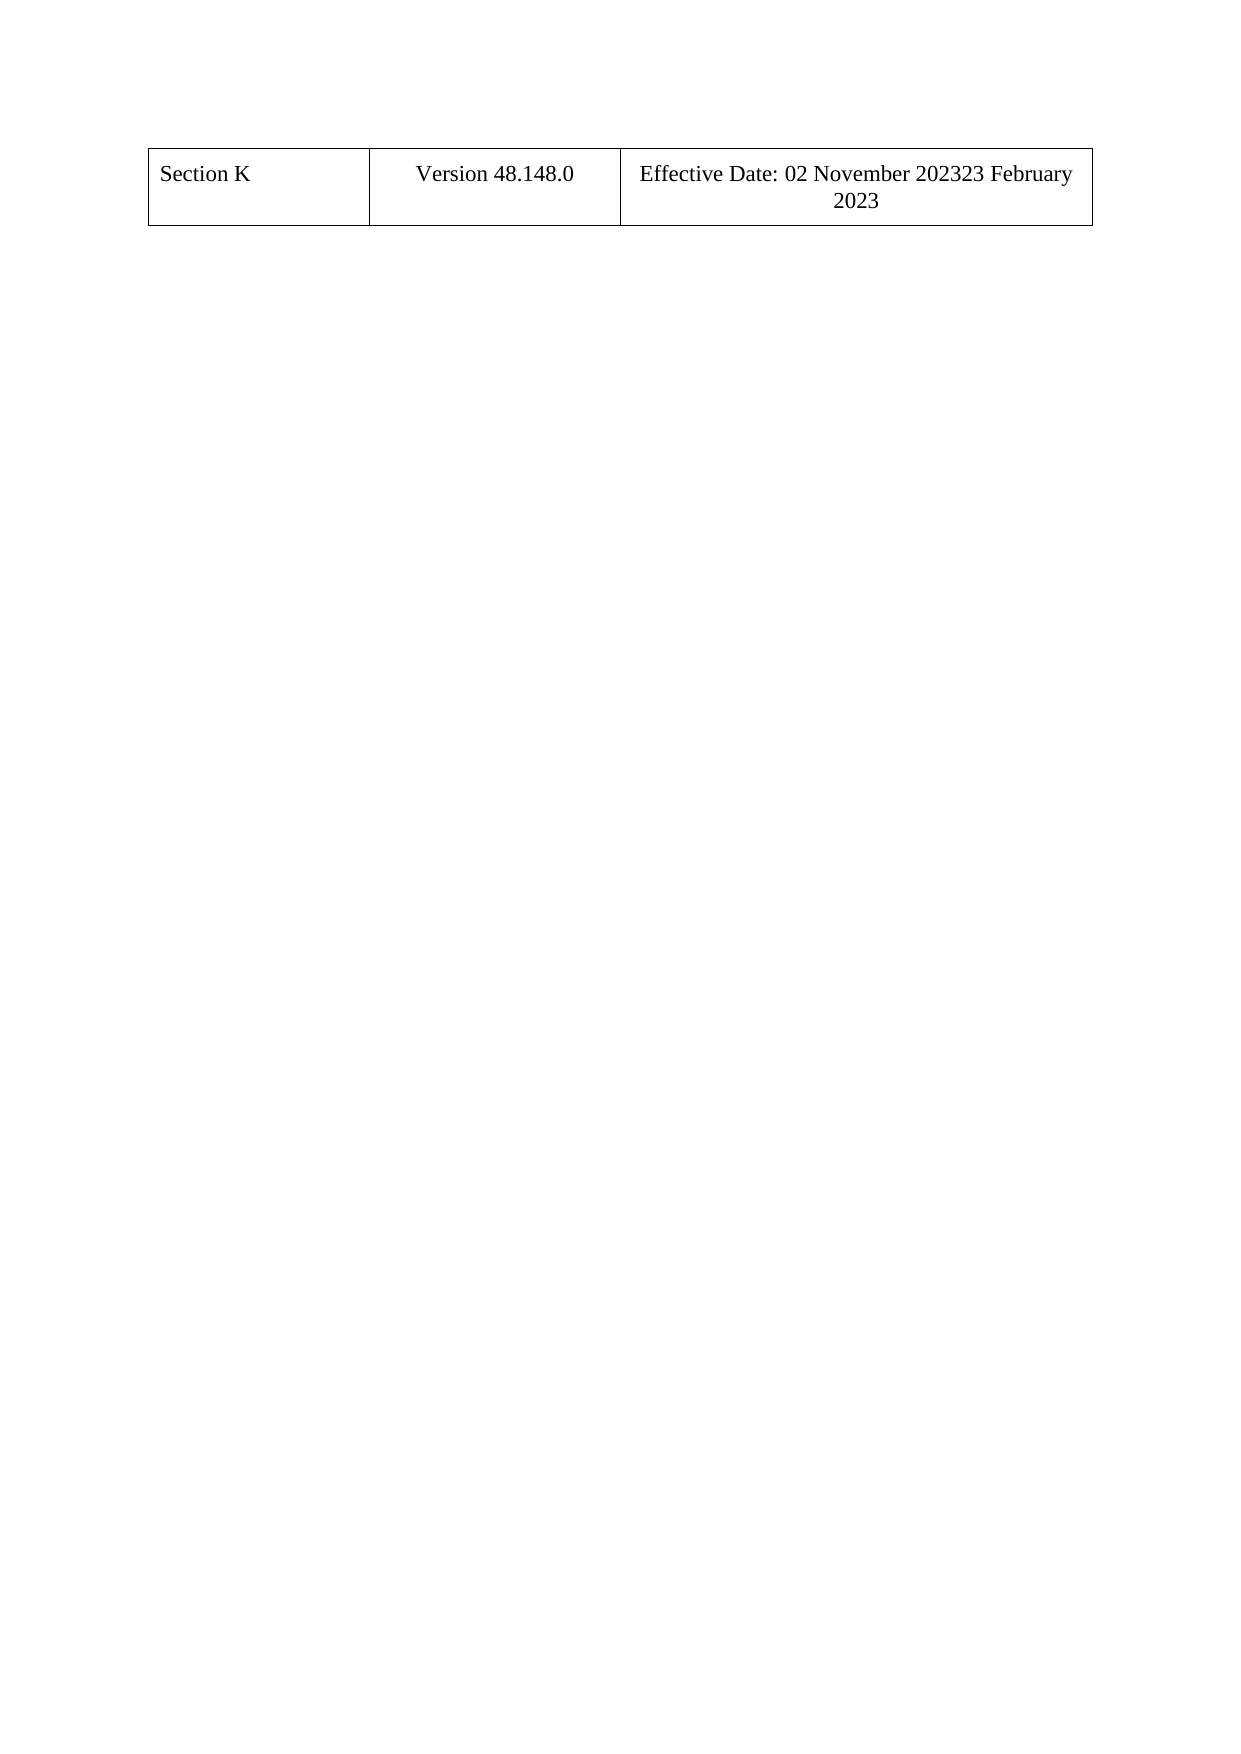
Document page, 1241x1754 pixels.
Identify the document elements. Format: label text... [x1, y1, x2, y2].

table_header Section K [149, 149, 369, 225]
table_header Effective Date: [621, 149, 1092, 225]
table_header Version [370, 149, 620, 225]
